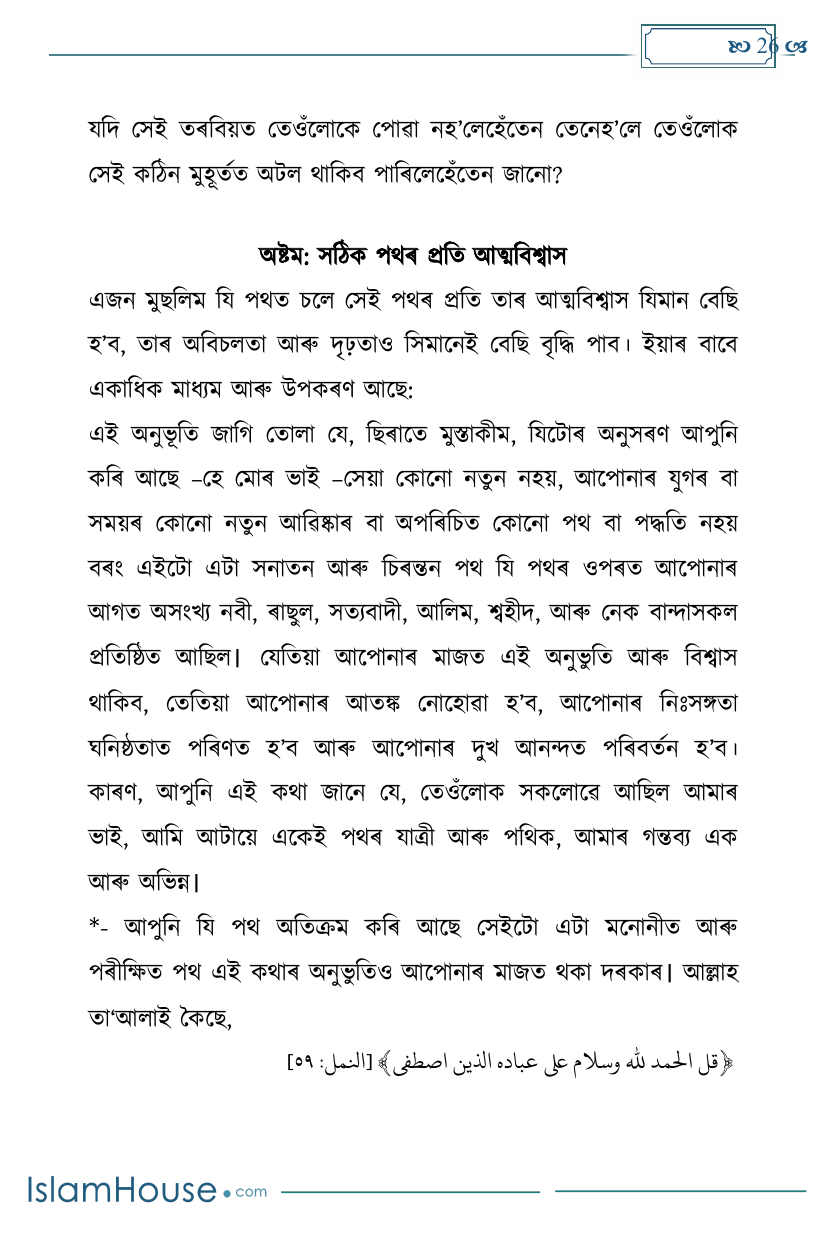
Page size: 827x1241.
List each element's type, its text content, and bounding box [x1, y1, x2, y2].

picture [20, 1171, 541, 1209]
picture [548, 1170, 807, 1208]
text অষ্টম: সঠিক পথৰ প্ৰতি আত্মবিশ্বাস [89, 233, 738, 274]
text এজন মুছলিম যি পথত চলে সেই পথৰ প্ৰতি তাৰ আত্মবিশ্বাস যিমান বেছি হ’ব, তাৰ অবিচলতা আৰু দৃঢ়তাও সিমানেই বেছি বৃদ্ধি পাব। ইয়াৰ বাবে একাধিক মাধ্যম আৰু উপকৰণ আছে: [89, 278, 738, 408]
text ﴿قل الحمد لله وسلام على عباده الذين اصطفى﴾ [النمل: ٥٩] [89, 1041, 738, 1083]
text এই অনুভূতি জাগি তোলা যে, ছিৰাতে মুস্তাকীম, যিটোৰ অনুসৰণ আপুনি কৰি আছে –হে মোৰ ভাই –সেয়া কোনো নতুন নহয়, আপোনাৰ যুগৰ বা সময়ৰ কোনো নতুন আৱিষ্কাৰ বা অপৰিচিত কোনো পথ বা পদ্ধতি নহয় বৰং এইটো এটা সনাতন আৰু চিৰন্তন পথ যি পথৰ ওপৰত আপোনাৰ আগত অসংখ্য নবী, ৰাছুল, সত্যবাদী, আলিম, শ্বহীদ, আৰু নেক বান্দাসকল প্ৰতিষ্ঠিত আছিল। যেতিয়া আপোনাৰ মাজত এই অনুভুতি আৰু বিশ্বাস থাকিব, তেতিয়া আপোনাৰ আতঙ্ক নোহোৱা হ’ব, আপোনাৰ নিঃসঙ্গতা ঘনিষ্ঠতাত পৰিণত হ’ব আৰু আপোনাৰ দুখ আনন্দত পৰিবৰ্তন হ’ব। কাৰণ, আপুনি এই কথা জানে যে, তেওঁলোক সকলোৱে আছিল আমাৰ ভাই, আমি আটায়ে একেই পথৰ যাত্ৰী আৰু পথিক, আমাৰ গন্তব্য এক আৰু অভিন্ন। [89, 412, 738, 902]
text যদি সেই তৰবিয়ত তেওঁলোকে পোৱা নহ’লেহেঁতেন তেনেহ’লে তেওঁলোক সেই কঠিন মুহূৰ্তত অটল থাকিব পাৰিলেহেঁতেন জানো? [89, 107, 738, 193]
text *- আপুনি যি পথ অতিক্ৰম কৰি আছে সেইটো এটা মনোনীত আৰু পৰীক্ষিত পথ এই কথাৰ অনুভুতিও আপোনাৰ মাজত থকা দৰকাৰ। আল্লাহ তা‘আলাই কৈছে, [89, 905, 738, 1037]
